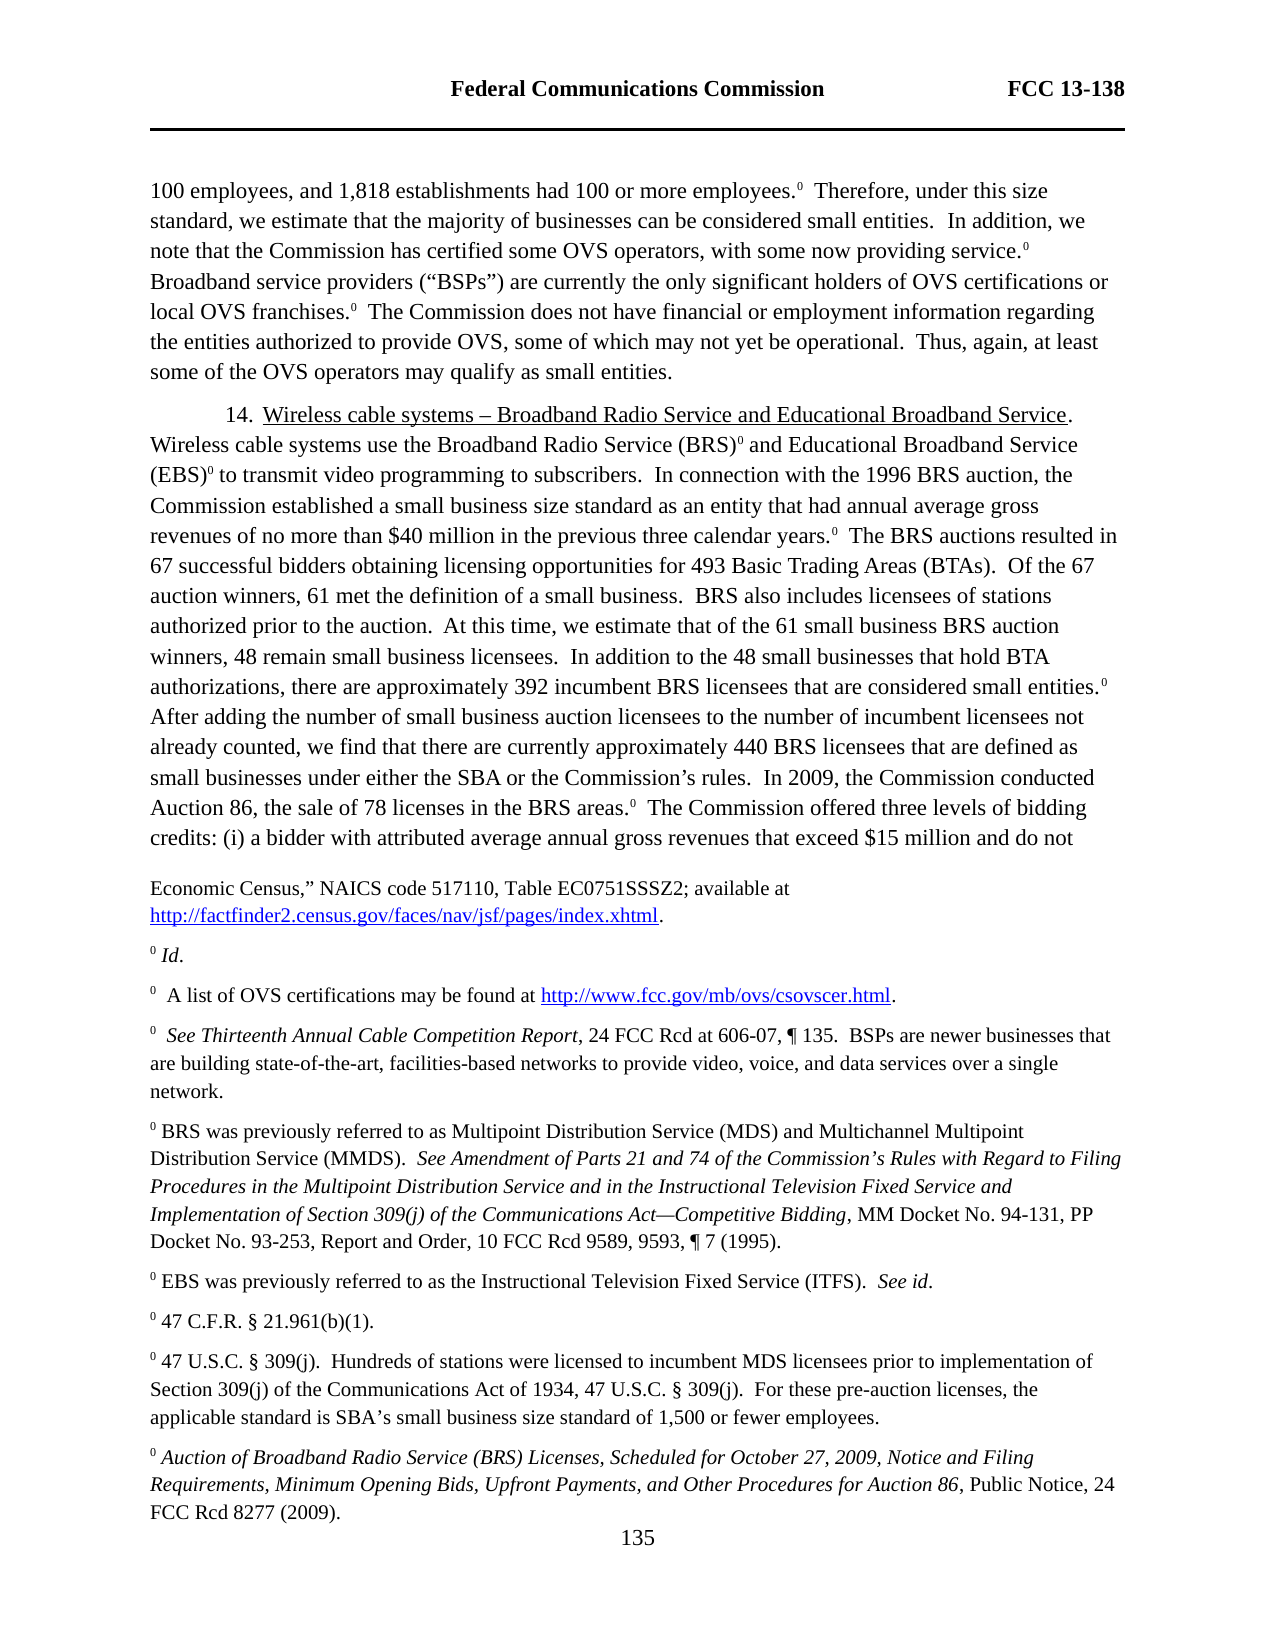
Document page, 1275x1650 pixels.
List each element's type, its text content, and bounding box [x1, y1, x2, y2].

text Open Video Services. The open video system (OVS) framework was established in 1996, and is one of four statutorily recognized options for the provision of video programming services by local exchange carriers. The OVS framework provides opportunities for the distribution of video programming other than through cable systems. Because OVS operators provide subscription services, OVS falls within the SBA small business size standard covering cable services, which is Wired Telecommunications Carriers. The SBA has developed a small business size standard for this category, which is: all such businesses having 1,500 or fewer employees. Census data for 2007 shows that there were 31,996 establishments that operated that year. Of this total, 30,178 establishments had fewer than 100 employees, and 1,818 establishments had 100 or more employees. Therefore, under this size standard, we estimate that the majority of businesses can be considered small entities. In addition, we note that the Commission has certified some OVS operators, with some now providing service. Broadband service providers (“BSPs”) are currently the only significant holders of OVS certifications or local OVS franchises. The Commission does not have financial or employment information regarding the entities authorized to provide OVS, some of which may not yet be operational. Thus, again, at least some of the OVS operators may qualify as small entities. [150, 177, 1125, 385]
text Wireless cable systems – Broadband Radio Service and Educational Broadband Service. Wireless cable systems use the Broadband Radio Service (BRS) and Educational Broadband Service (EBS) to transmit video programming to subscribers. In connection with the 1996 BRS auction, the Commission established a small business size standard as an entity that had annual average gross revenues of no more than $40 million in the previous three calendar years. The BRS auctions resulted in 67 successful bidders obtaining licensing opportunities for 493 Basic Trading Areas (BTAs). Of the 67 auction winners, 61 met the definition of a small business. BRS also includes licensees of stations authorized prior to the auction. At this time, we estimate that of the 61 small business BRS auction winners, 48 remain small business licensees. In addition to the 48 small businesses that hold BTA authorizations, there are approximately 392 incumbent BRS licensees that are considered small entities. After adding the number of small business auction licensees to the number of incumbent licensees not already counted, we find that there are currently approximately 440 BRS licensees that are defined as small businesses under either the SBA or the Commission’s rules. In 2009, the Commission conducted Auction 86, the sale of 78 licenses in the BRS areas. The Commission offered three levels of bidding credits: (i) a bidder with attributed average annual gross revenues that exceed $15 million and do not exceed $40 million for the preceding three years (small business) received a 15 percent discount on its winning bid; (ii) a bidder with attributed average annual gross revenues that exceed $3 million and do not exceed $15 million for the preceding three years (very small business) received a 25 percent discount on its winning bid; and (iii) a bidder with attributed average annual gross revenues that do not exceed $3 million for the preceding three years (entrepreneur) received a 35 percent discount on its winning bid. Auction 86 concluded in 2009 with the sale of 61 licenses. Of the 10 winning bidders, two bidders that claimed small business status won four licenses; one bidder that claimed very small business status won three licenses; and two bidders that claimed entrepreneur status won six licenses. [150, 401, 1125, 850]
